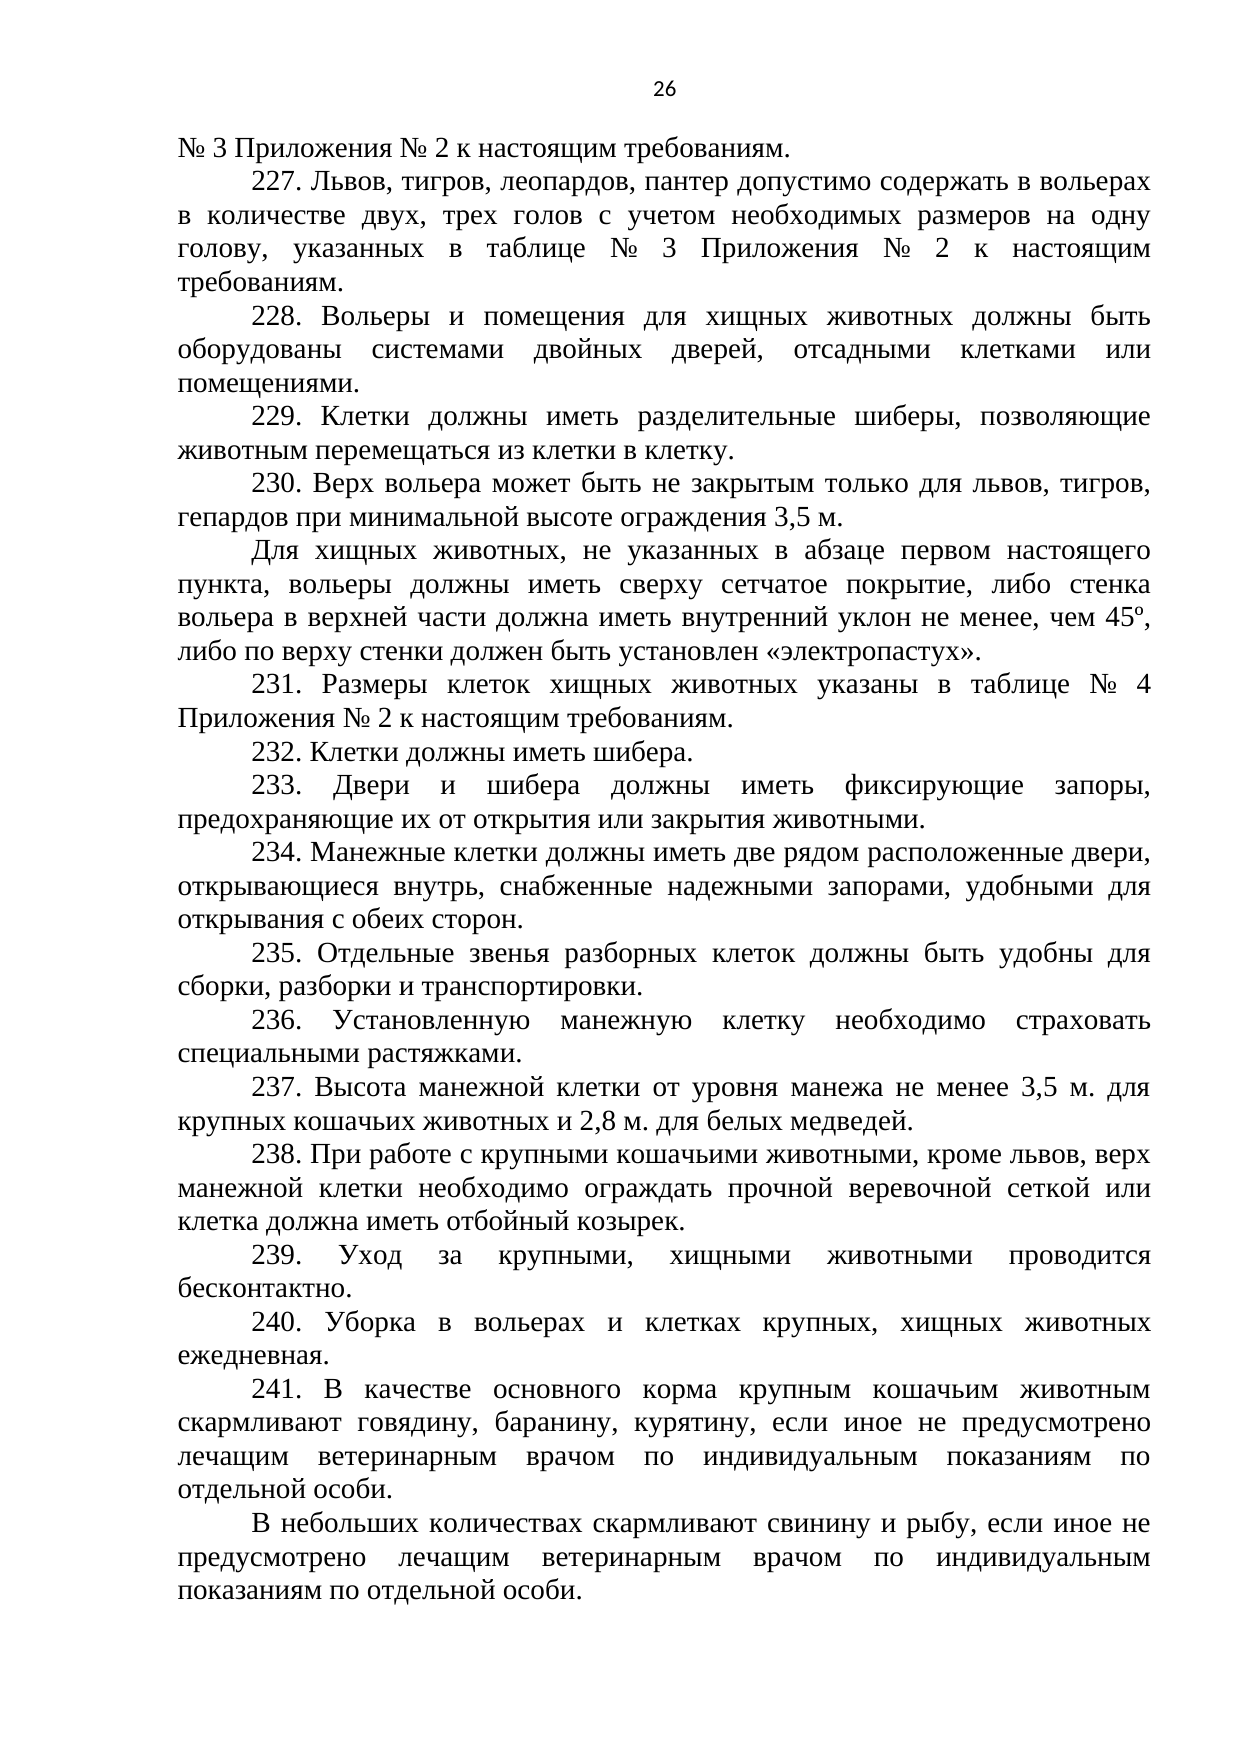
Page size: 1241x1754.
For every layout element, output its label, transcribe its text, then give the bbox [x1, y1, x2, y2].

text 230. Верх вольера может быть не закрытым только для львов, тигров, гепардов при минимальной высоте ограждения 3,5 м. [177, 465, 1152, 532]
text 234. Манежные клетки должны иметь две рядом расположенные двери, открывающиеся внутрь, снабженные надежными запорами, удобными для открывания с обеих сторон. [177, 834, 1152, 935]
text 241. В качестве основного корма крупным кошачьим животным скармливают говядину, баранину, курятину, если иное не предусмотрено лечащим ветеринарным врачом по индивидуальным показаниям по отдельной особи. [177, 1371, 1152, 1505]
text 231. Размеры клеток хищных животных указаны в таблице № 4 Приложения № 2 к настоящим требованиям. [177, 667, 1152, 734]
text 232. Клетки должны иметь шибера. [177, 734, 1152, 767]
text 233. Двери и шибера должны иметь фиксирующие запоры, предохраняющие их от открытия или закрытия животными. [177, 767, 1152, 834]
text 238. При работе с крупными кошачьими животными, кроме львов, верх манежной клетки необходимо ограждать прочной веревочной сеткой или клетка должна иметь отбойный козырек. [177, 1136, 1152, 1237]
text 229. Клетки должны иметь разделительные шиберы, позволяющие животным перемещаться из клетки в клетку. [177, 398, 1152, 465]
text 236. Установленную манежную клетку необходимо страховать специальными растяжками. [177, 1002, 1152, 1069]
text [177, 130, 1152, 163]
text Для хищных животных, не указанных в абзаце первом настоящего пункта, вольеры должны иметь сверху сетчатое покрытие, либо стенка вольера в верхней части должна иметь внутренний уклон не менее, чем 45º, либо по верху стенки должен быть установлен «электропастух». [177, 532, 1152, 667]
text 235. Отдельные звенья разборных клеток должны быть удобны для сборки, разборки и транспортировки. [177, 935, 1152, 1002]
text 240. Уборка в вольерах и клетках крупных, хищных животных ежедневная. [177, 1304, 1152, 1371]
text 227. Львов, тигров, леопардов, пантер допустимо содержать в вольерах в количестве двух, трех голов с учетом необходимых размеров на одну голову, указанных в таблице № 3 Приложения № 2 к настоящим требованиям. [177, 163, 1152, 298]
text 237. Высота манежной клетки от уровня манежа не менее 3,5 м. для крупных кошачьих животных и 2,8 м. для белых медведей. [177, 1069, 1152, 1136]
text В небольших количествах скармливают свинину и рыбу, если иное не предусмотрено лечащим ветеринарным врачом по индивидуальным показаниям по отдельной особи. [177, 1505, 1152, 1606]
text 228. Вольеры и помещения для хищных животных должны быть оборудованы системами двойных дверей, отсадными клетками или помещениями. [177, 298, 1152, 398]
text 239. Уход за крупными, хищными животными проводится бесконтактно. [177, 1237, 1152, 1304]
